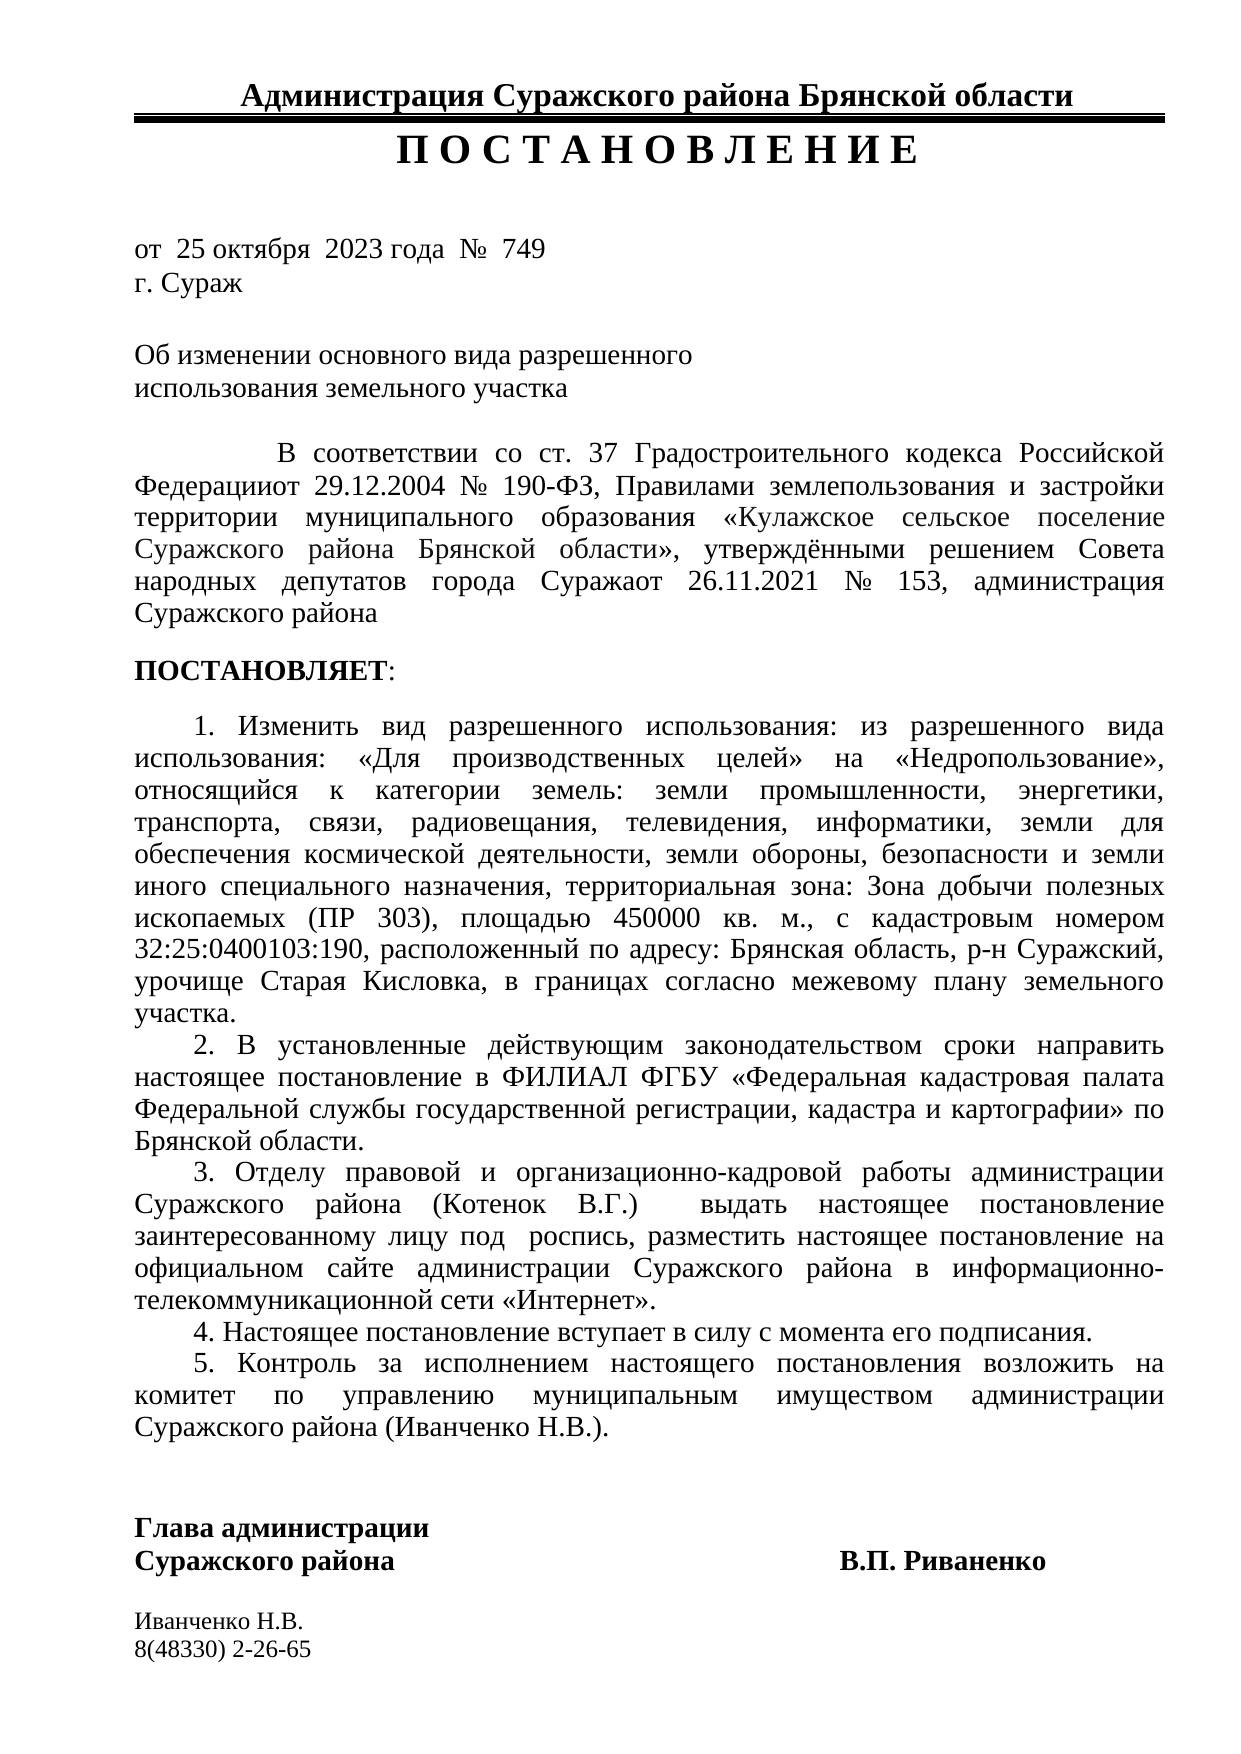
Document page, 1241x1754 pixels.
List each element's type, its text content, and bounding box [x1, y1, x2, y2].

text 8(48330) 2-26-65 [75, 1634, 1165, 1663]
text г. Сураж [134, 265, 1165, 298]
text ПОСТАНОВЛЯЕТ: [75, 653, 1165, 686]
text Об изменении основного вида разрешенного [75, 337, 1165, 370]
text 5. Контроль за исполнением настоящего постановления возложить на комитет по управлению муниципальным имуществом администрации Суражского района (Иванченко Н.В.). [134, 1347, 1165, 1443]
text П О С Т А Н О В Л Е Н И Е [134, 123, 1165, 173]
text 4. Настоящее постановление вступает в силу с момента его подписания. [134, 1316, 1165, 1347]
text 2. В установленные действующим законодательством сроки направить настоящее постановление в ФИЛИАЛ ФГБУ «Федеральная кадастровая палата Федеральной службы государственной регистрации, кадастра и картографии» по Брянской области. [134, 1029, 1165, 1156]
text использования земельного участка [75, 370, 1165, 404]
text от 25 октября 2023 года № 749 [134, 231, 1165, 265]
text Суражского района В.П. Риваненко [75, 1543, 1165, 1577]
text Глава администрации [134, 1510, 1165, 1543]
text 3. Отделу правовой и организационно-кадровой работы администрации Суражского района (Котенок В.Г.) выдать настоящее постановление заинтересованному лицу под роспись, разместить настоящее постановление на официальном сайте администрации Суражского района в информационно-телекоммуникационной сети «Интернет». [134, 1156, 1165, 1316]
text 1. Изменить вид разрешенного использования: из разрешенного вида использования: «Для производственных целей» на «Недропользование», относящийся к категории земель: земли промышленности, энергетики, транспорта, связи, радиовещания, телевидения, информатики, земли для обеспечения космической деятельности, земли обороны, безопасности и земли иного специального назначения, территориальная зона: Зона добычи полезных ископаемых (ПР 303), площадью 450000 кв. м., с кадастровым номером 32:25:0400103:190, расположенный по адресу: Брянская область, р-н Суражский, урочище Старая Кисловка, в границах согласно межевому плану земельного участка. [134, 710, 1165, 1029]
text В соответствии со ст. 37 Градостроительного кодекса Российской Федерацииот 29.12.2004 № 190-ФЗ, Правилами землепользования и застройки территории муниципального образования «Кулажское сельское поселение Суражского района Брянской области», утверждёнными решением Совета народных депутатов города Суражаот 26.11.2021 № 153, администрация Суражского района [134, 437, 1165, 629]
text Иванченко Н.В. [75, 1606, 1165, 1634]
text Администрация Суражского района Брянской области [75, 75, 1165, 113]
